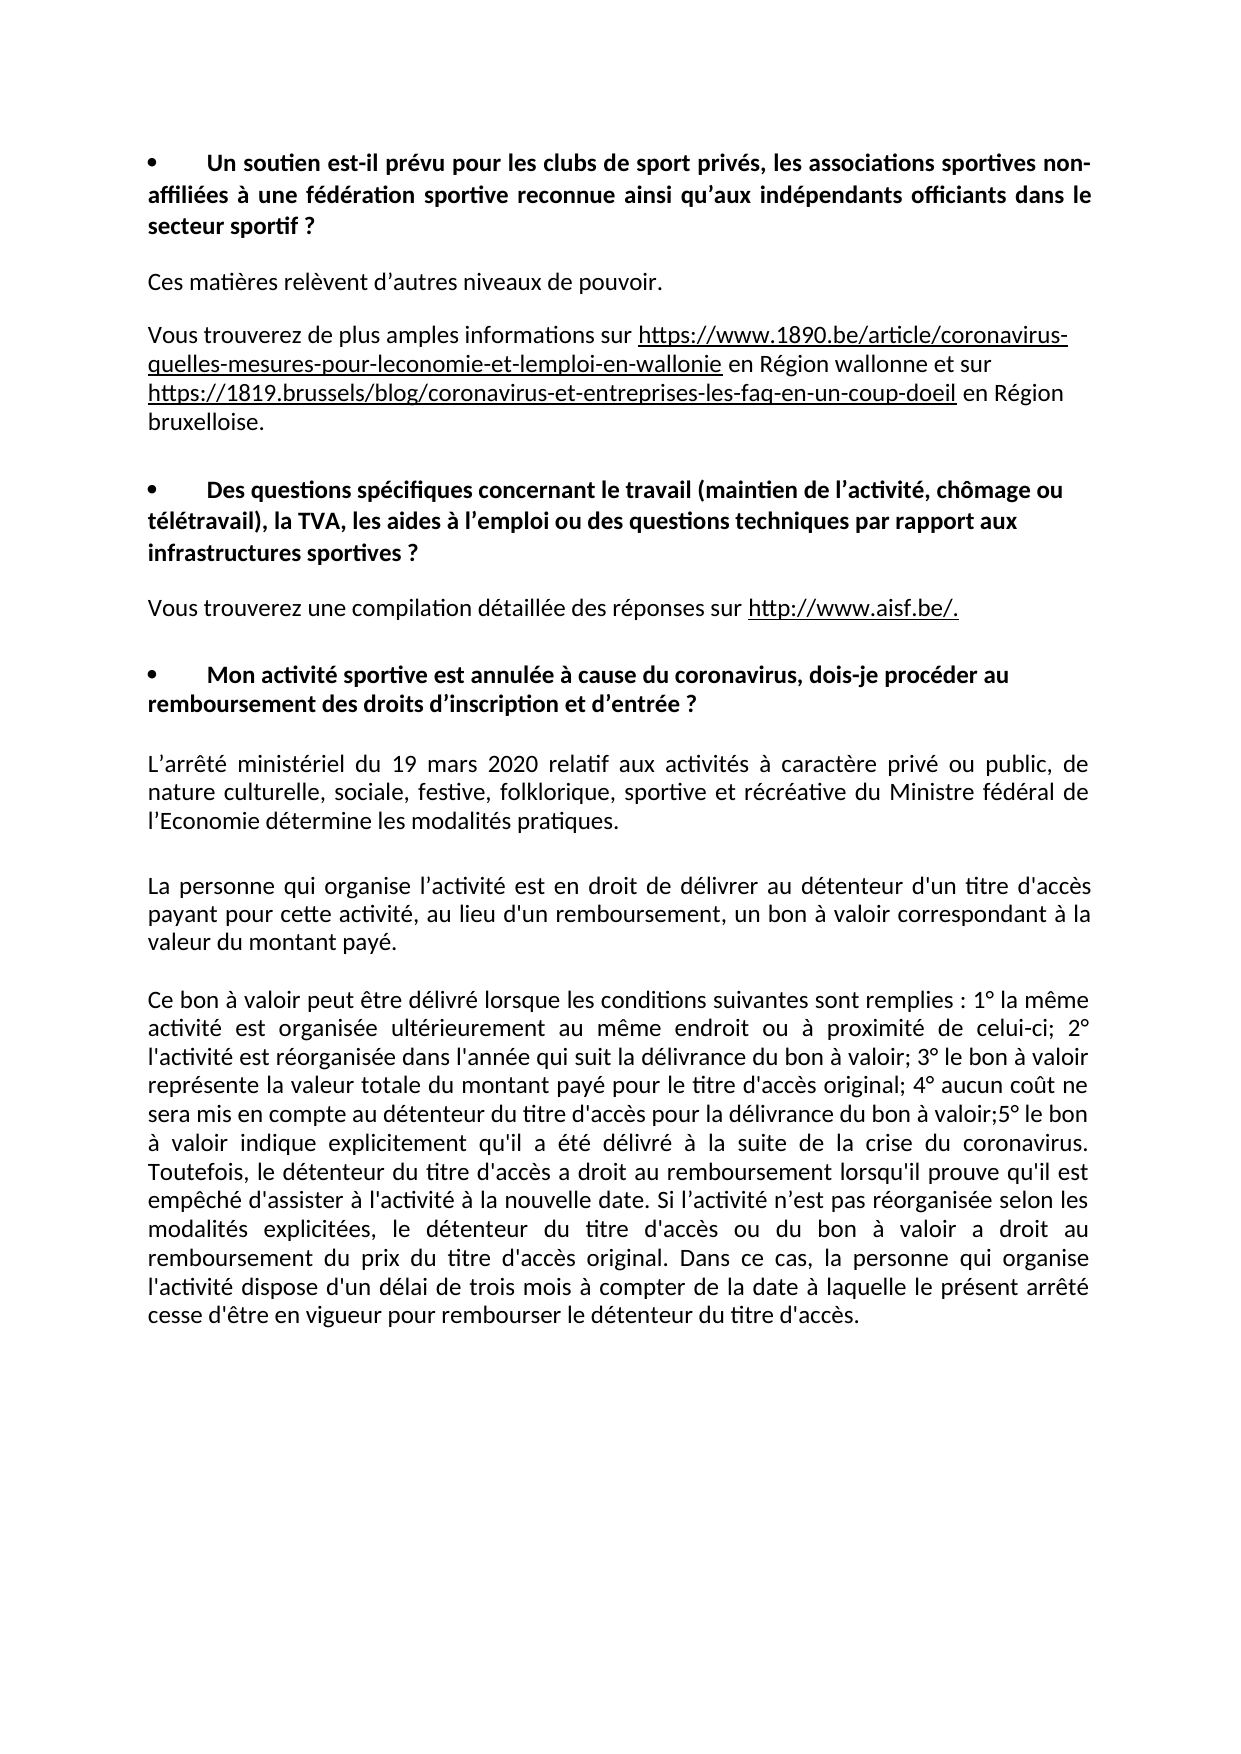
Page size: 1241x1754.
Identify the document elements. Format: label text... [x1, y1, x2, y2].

text Ce bon à valoir peut être délivré lorsque les conditions suivantes sont remplies : 1° la même activité est organisée ultérieurement au même endroit ou à proximité de celui-ci; 2° l'activité est réorganisée dans l'année qui suit la délivrance du bon à valoir; 3° le bon à valoir représente la valeur totale du montant payé pour le titre d'accès original; 4° aucun coût ne sera mis en compte au détenteur du titre d'accès pour la délivrance du bon à valoir;5° le bon à valoir indique explicitement qu'il a été délivré à la suite de la crise du coronavirus. Toutefois, le détenteur du titre d'accès a droit au remboursement lorsqu'il prouve qu'il est empêché d'assister à l'activité à la nouvelle date. Si l’activité n’est pas réorganisée selon les modalités explicitées, le détenteur du titre d'accès ou du bon à valoir a droit au remboursement du prix du titre d'accès original. Dans ce cas, la personne qui organise l'activité dispose d'un délai de trois mois à compter de la date à laquelle le présent arrêté cesse d'être en vigueur pour rembourser le détenteur du titre d'accès. [148, 985, 1091, 1330]
text Vous trouverez une compilation détaillée des réponses sur http://www.aisf.be/. [148, 592, 1093, 623]
text Ces matières relèvent d’autres niveaux de pouvoir. [148, 266, 1093, 297]
text La personne qui organise l’activité est en droit de délivrer au détenteur d'un titre d'accès payant pour cette activité, au lieu d'un remboursement, un bon à valoir correspondant à la valeur du montant payé. [148, 872, 1093, 957]
list Mon activité sportive est annulée à cause du coronavirus, dois-je procéder au remboursement des droits d’inscription et d’entrée ? [148, 660, 1024, 719]
text Vous trouverez de plus amples informations sur https://www.1890.be/article/coronavirus-quelles-mesures-pour-leconomie-et-lemploi-en-wallonie en Région wallonne et sur https://1819.brussels/blog/coronavirus-et-entreprises-les-faq-en-un-coup-doeil en Région bruxelloise. [148, 321, 1070, 437]
list Un soutien est-il prévu pour les clubs de sport privés, les associations sportives non-affiliées à une fédération sportive reconnue ainsi qu’aux indépendants officiants dans le secteur sportif ? [148, 148, 1093, 241]
list Des questions spécifiques concernant le travail (maintien de l’activité, chômage ou télétravail), la TVA, les aides à l’emploi ou des questions techniques par rapport aux infrastructures sportives ? [148, 474, 1078, 567]
text L’arrêté ministériel du 19 mars 2020 relatif aux activités à caractère privé ou public, de nature culturelle, sociale, festive, folklorique, sportive et récréative du Ministre fédéral de l’Economie détermine les modalités pratiques. [148, 750, 1091, 835]
